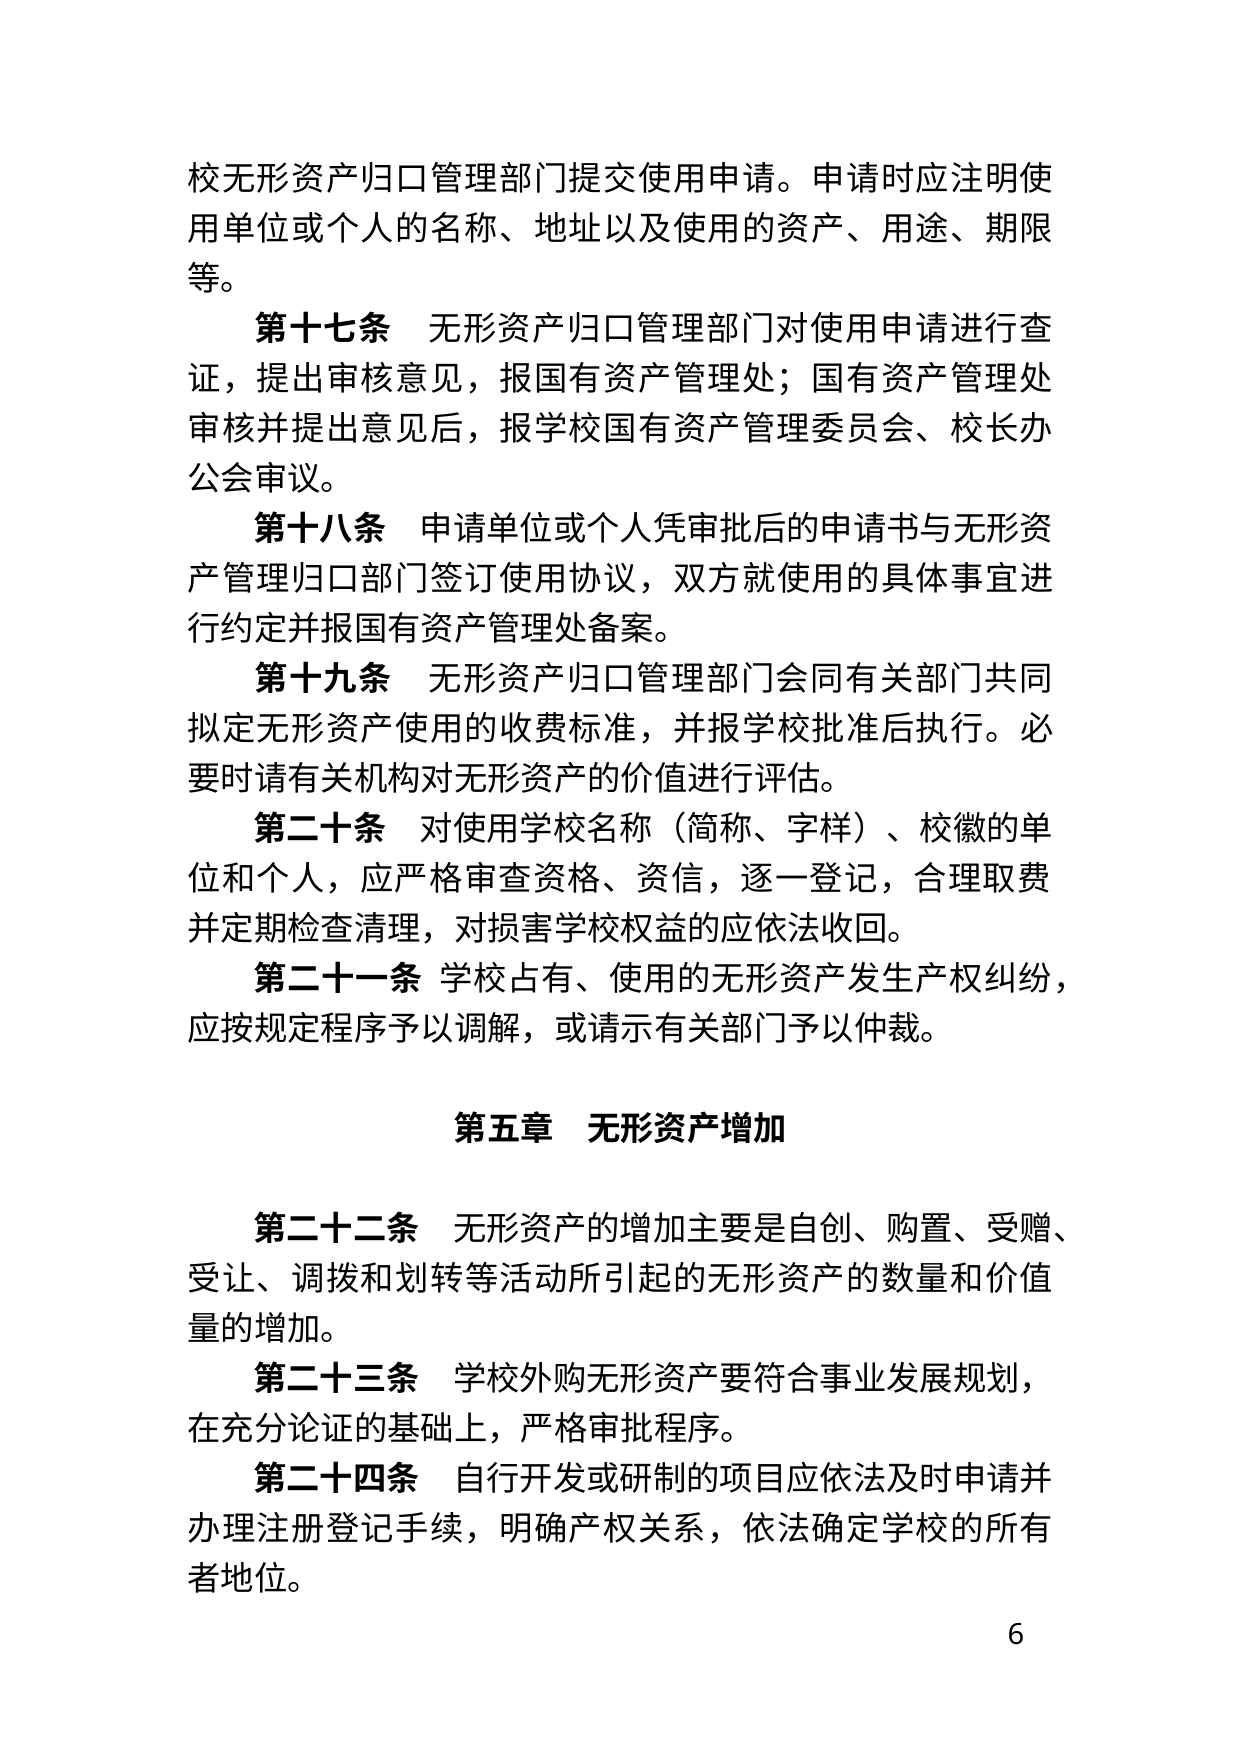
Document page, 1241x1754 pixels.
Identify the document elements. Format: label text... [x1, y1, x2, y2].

text 第二十条 对使用学校名称（简称、字样）、校徽的单位和个人，应严格审查资格、资信，逐一登记，合理取费，并定期检查清理，对损害学校权益的应依法收回。 [187, 800, 1053, 950]
text 第十七条 无形资产归口管理部门对使用申请进行查证，提出审核意见，报国有资产管理处；国有资产管理处审核并提出意见后，报学校国有资产管理委员会、校长办公会审议。 [187, 300, 1053, 500]
text 第十八条 申请单位或个人凭审批后的申请书与无形资产管理归口部门签订使用协议，双方就使用的具体事宜进行约定并报国有资产管理处备案。 [187, 500, 1053, 650]
text 第五章 无形资产增加 [187, 1100, 1053, 1150]
text 第二十二条 无形资产的增加主要是自创、购置、受赠、受让、调拨和划转等活动所引起的无形资产的数量和价值量的增加。 [187, 1200, 1053, 1350]
text 第二十一条 学校占有、使用的无形资产发生产权纠纷，应按规定程序予以调解，或请示有关部门予以仲裁。 [187, 950, 1053, 1050]
text 第十九条 无形资产归口管理部门会同有关部门共同拟定无形资产使用的收费标准，并报学校批准后执行。必要时请有关机构对无形资产的价值进行评估。 [187, 650, 1053, 800]
text 第二十四条 自行开发或研制的项目应依法及时申请并办理注册登记手续，明确产权关系，依法确定学校的所有者地位。 [187, 1450, 1053, 1600]
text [187, 150, 1053, 300]
text 第二十三条 学校外购无形资产要符合事业发展规划，在充分论证的基础上，严格审批程序。 [187, 1350, 1053, 1450]
